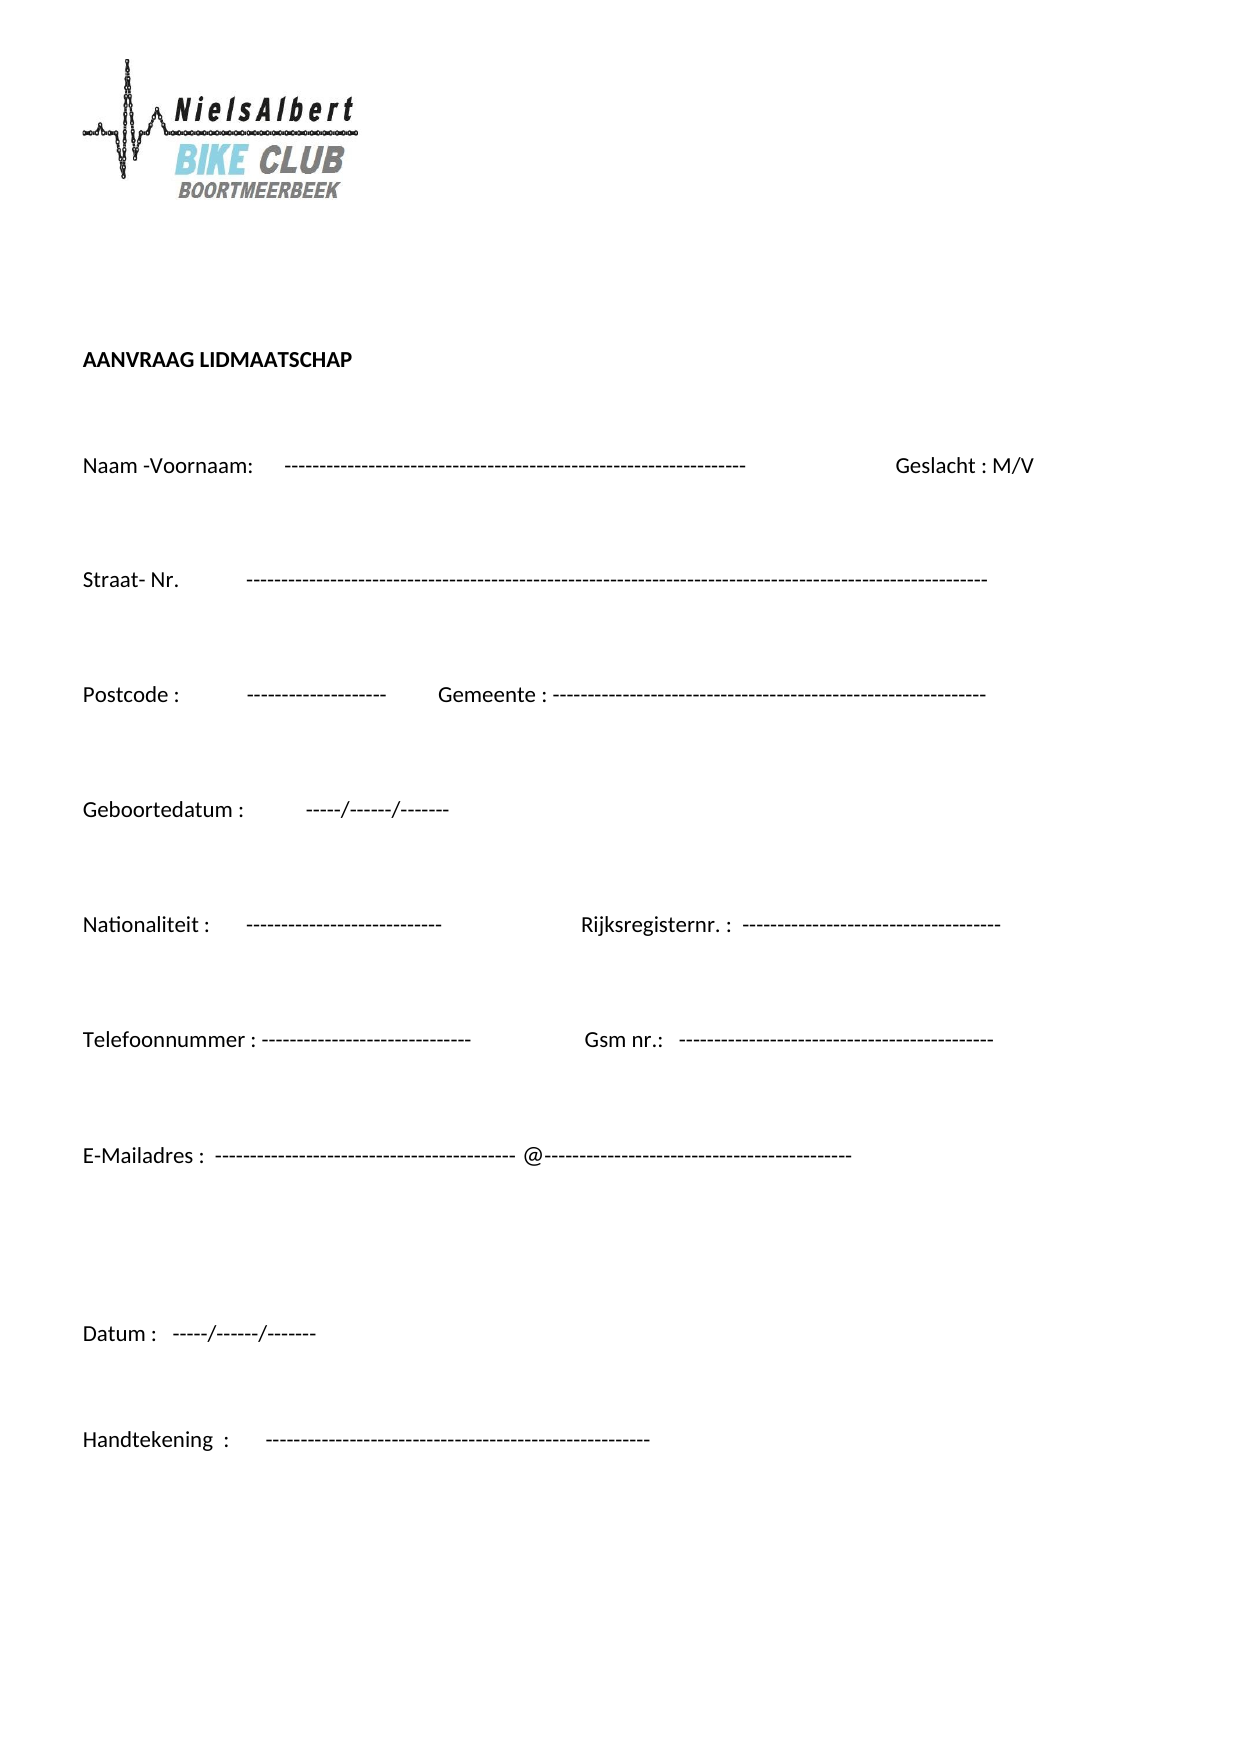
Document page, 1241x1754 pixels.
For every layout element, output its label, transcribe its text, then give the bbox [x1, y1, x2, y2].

text Postcode : -------------------- Gemeente : -------------------------------------------------------------- [83, 680, 1092, 708]
text AANVRAAG LIDMAATSCHAP [83, 345, 1092, 373]
text Telefoonnummer : ------------------------------ Gsm nr.: --------------------------------------------- [83, 1025, 1092, 1053]
text Nationaliteit : ---------------------------- Rijksregisternr. : ------------------------------------- [83, 910, 1092, 938]
text E-Mailadres : ------------------------------------------- @-------------------------------------------- [83, 1139, 1092, 1170]
text Geboortedatum : -----/------/------- [83, 795, 1092, 823]
picture [82, 59, 368, 214]
text Datum : -----/------/------- [83, 1319, 1092, 1347]
text Straat- Nr. ---------------------------------------------------------------------------------------------------------- [83, 566, 1092, 594]
text Handtekening : ------------------------------------------------------- [83, 1425, 1092, 1453]
text Naam -Voornaam: ------------------------------------------------------------------ Geslacht : M/V [83, 451, 1092, 479]
